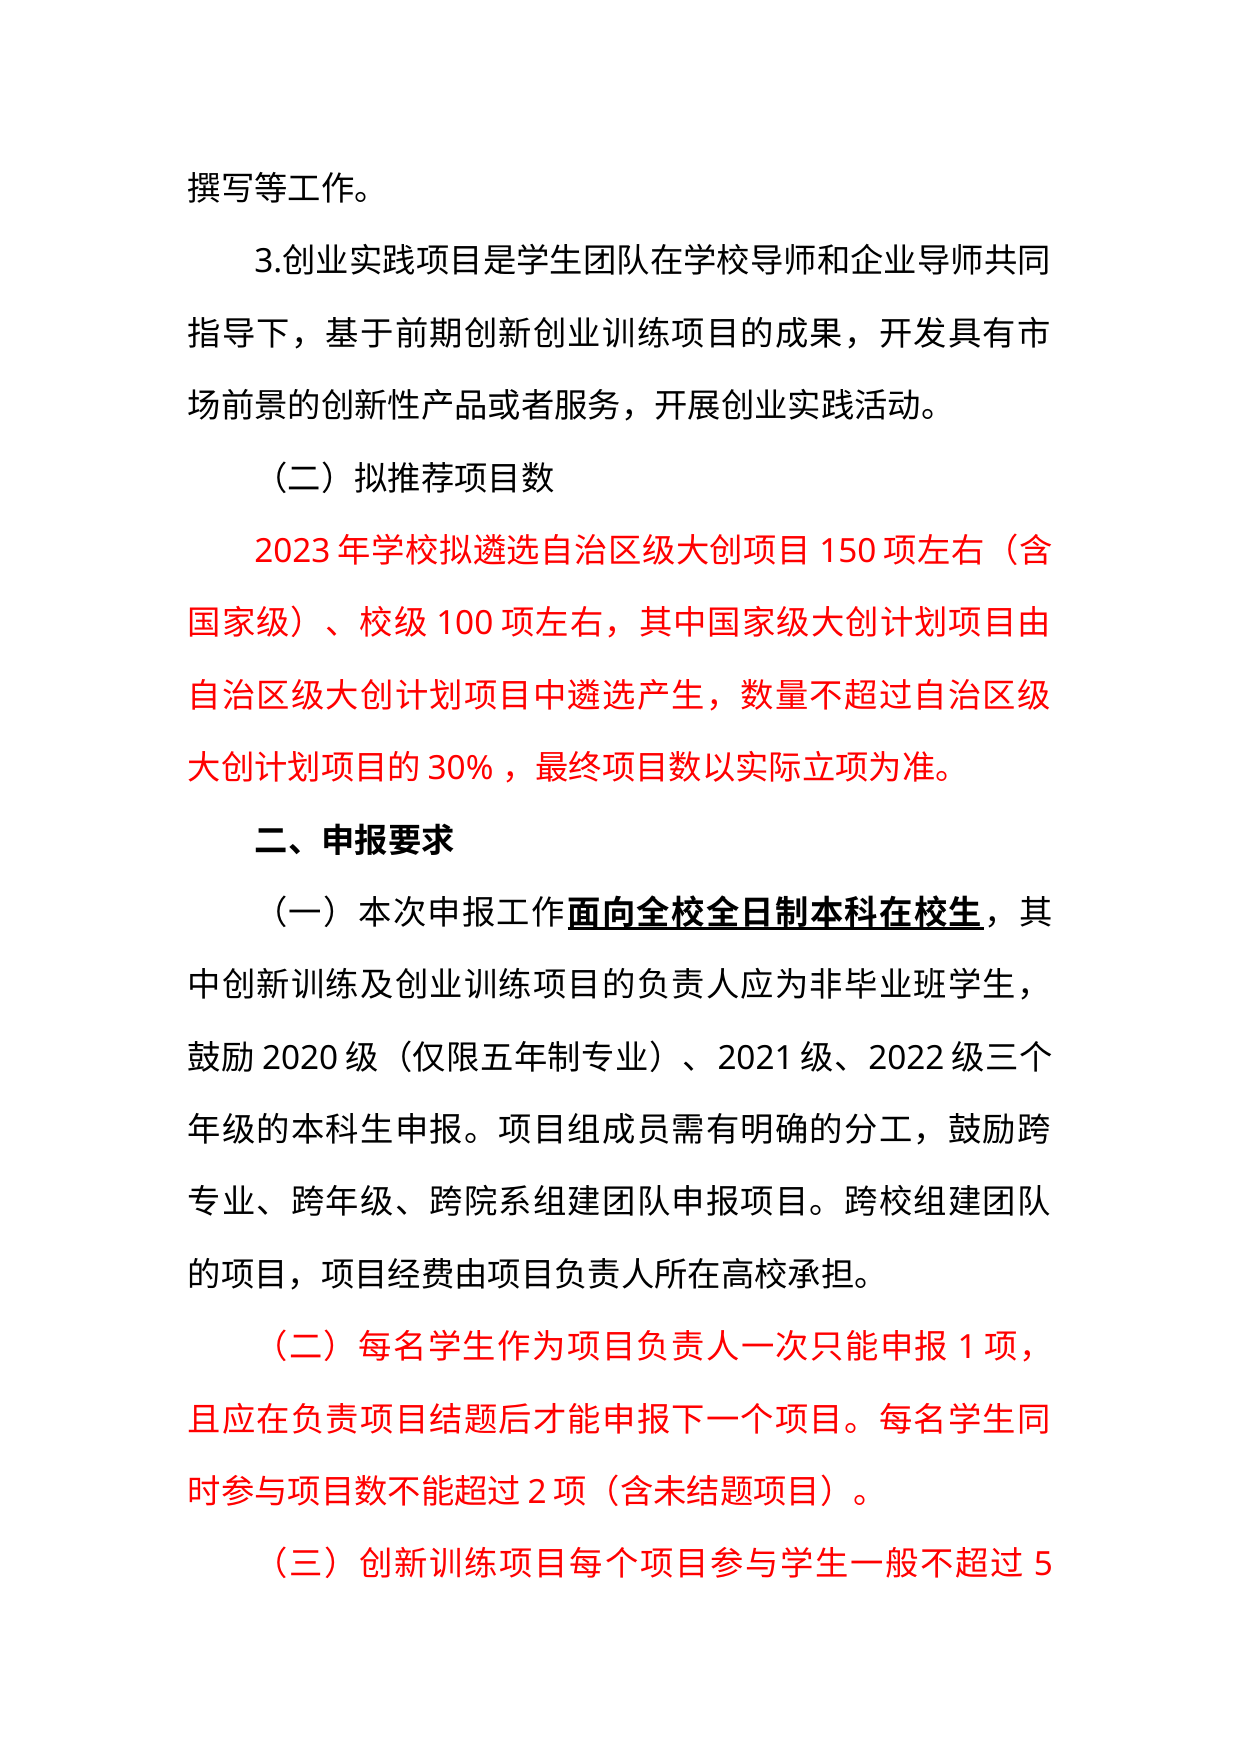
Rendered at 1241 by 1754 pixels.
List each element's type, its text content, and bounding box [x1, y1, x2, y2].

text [187, 162, 1053, 210]
text （二）拟推荐项目数 [187, 451, 1053, 499]
text 二、申报要求 [187, 813, 1053, 862]
text （二）每名学生作为项目负责人一次只能申报1项，且应在负责项目结题后才能申报下一个项目。每名学生同时参与项目数不能超过2项（含未结题项目）。 [187, 1320, 1053, 1513]
text 3.创业实践项目是学生团队在学校导师和企业导师共同指导下，基于前期创新创业训练项目的成果，开发具有市场前景的创新性产品或者服务，开展创业实践活动。 [187, 234, 1053, 427]
text （一）本次申报工作面向全校全日制本科在校生，其中创新训练及创业训练项目的负责人应为非毕业班学生，鼓励2020级（仅限五年制专业）、2021级、2022级三个年级的本科生申报。项目组成员需有明确的分工，鼓励跨专业、跨年级、跨院系组建团队申报项目。跨校组建团队的项目，项目经费由项目负责人所在高校承担。 [187, 886, 1053, 1296]
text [187, 1537, 1053, 1586]
text 2023年学校拟遴选自治区级大创项目150项左右（含国家级）、校级100项左右，其中国家级大创计划项目由自治区级大创计划项目中遴选产生，数量不超过自治区级大创计划项目的30% ，最终项目数以实际立项为准。 [187, 524, 1053, 789]
